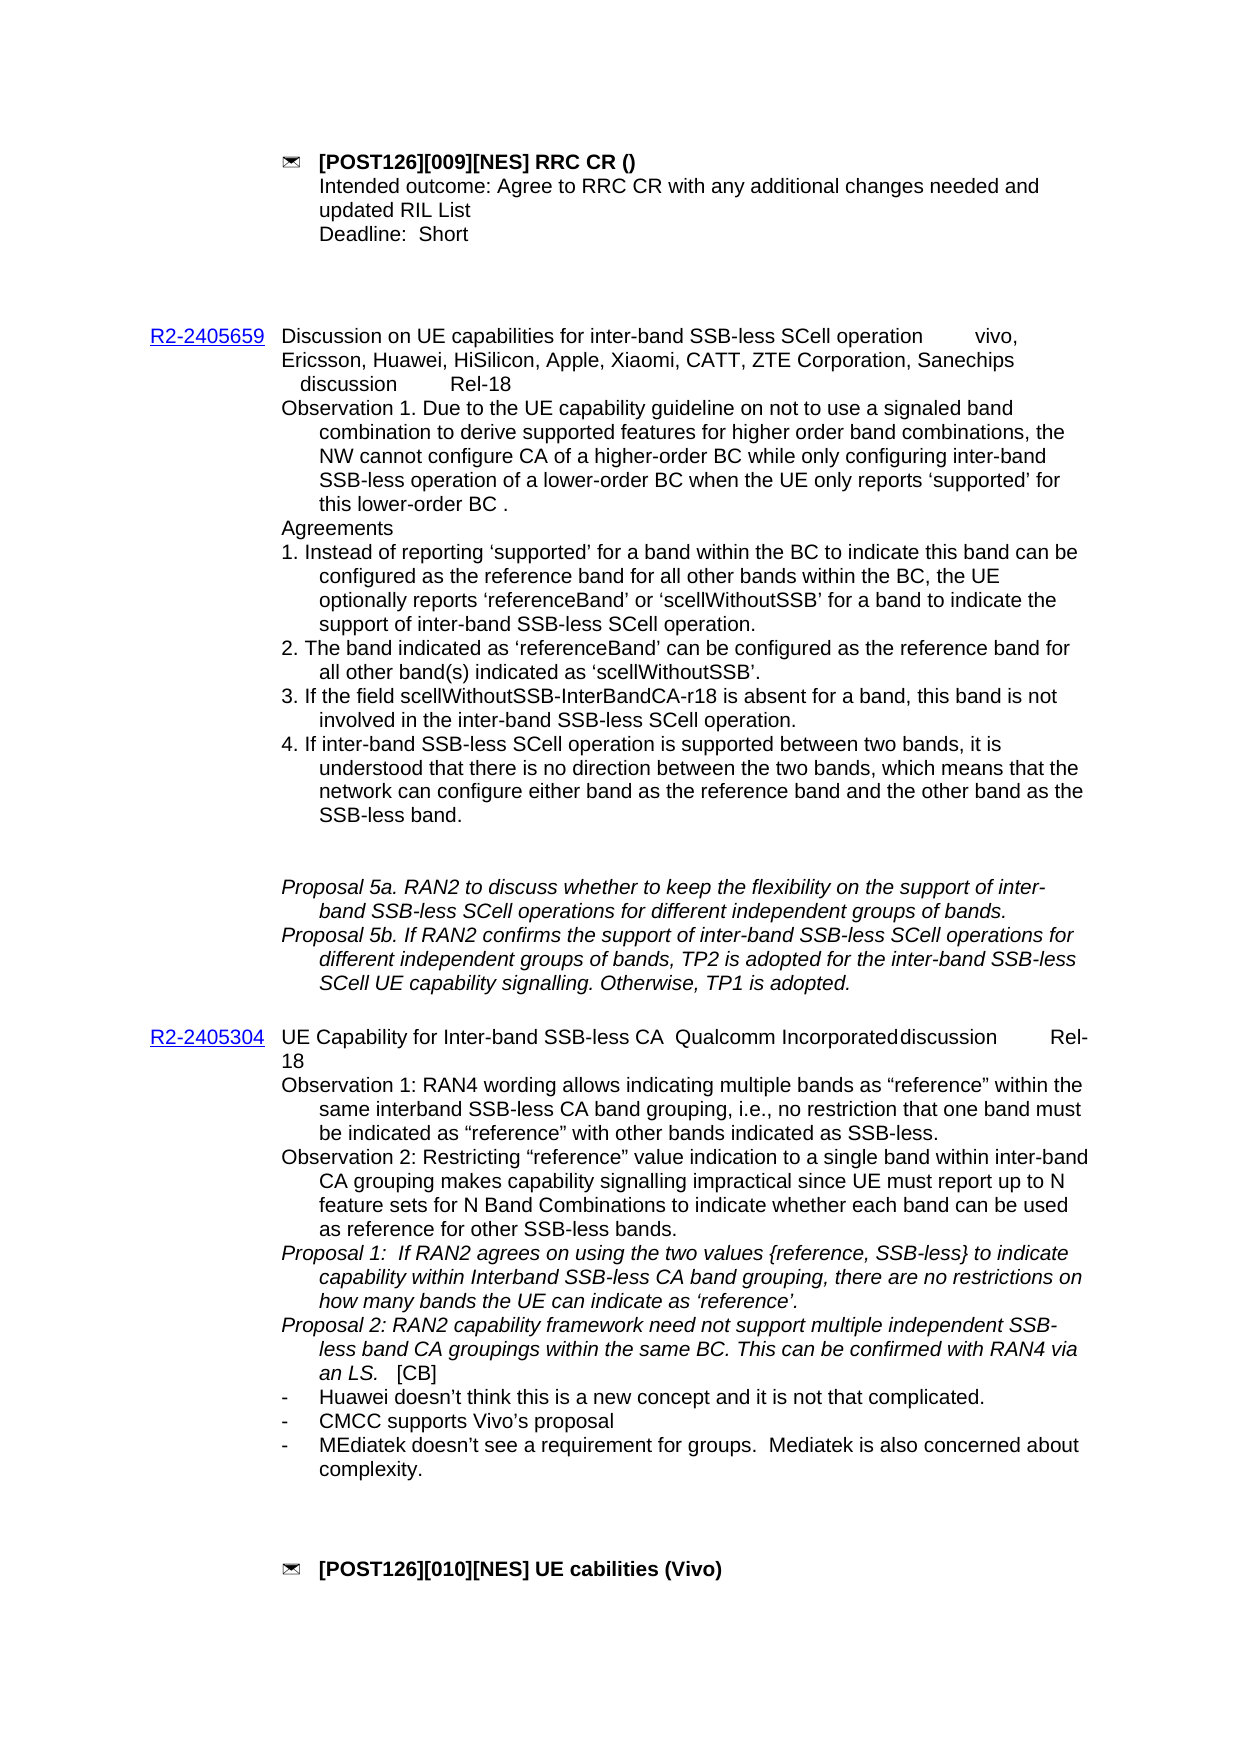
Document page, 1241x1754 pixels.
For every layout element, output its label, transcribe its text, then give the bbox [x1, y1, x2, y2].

text [POST126][010][NES] UE cabilities (Vivo) [281, 1556, 1090, 1580]
text Agreements [281, 516, 1090, 540]
text Proposal 5b. If RAN2 confirms the support of inter-band SSB-less SCell operations for different independent groups of bands, TP2 is adopted for the inter-band SSB-less SCell UE capability signalling. Otherwise, TP1 is adopted. [281, 923, 1090, 995]
title R2-2405304 UE Capability for Inter-band SSB-less CA Qualcomm Incorporated discussion Rel-18 [150, 1025, 1090, 1073]
text Observation 2: Restricting “reference” value indication to a single band within inter-band CA grouping makes capability signalling impractical since UE must report up to N feature sets for N Band Combinations to indicate whether each band can be used as reference for other SSB-less bands. [281, 1145, 1090, 1241]
text Intended outcome: Agree to RRC CR with any additional changes needed and updated RIL List [281, 174, 1090, 222]
text - Huawei doesn’t think this is a new concept and it is not that complicated. [281, 1384, 1090, 1408]
text Deadline: Short [281, 222, 1090, 246]
text Observation 1. Due to the UE capability guideline on not to use a signaled band combination to derive supported features for higher order band combinations, the NW cannot configure CA of a higher-order BC while only configuring inter-band SSB-less operation of a lower-order BC when the UE only reports ‘supported’ for this lower-order BC . [281, 396, 1090, 516]
text 2. The band indicated as ‘referenceBand’ can be configured as the reference band for all other band(s) indicated as ‘scellWithoutSSB’. [281, 636, 1090, 683]
text Observation 1: RAN4 wording allows indicating multiple bands as “reference” within the same interband SSB-less CA band grouping, i.e., no restriction that one band must be indicated as “reference” with other bands indicated as SSB-less. [281, 1073, 1090, 1145]
text 4. If inter-band SSB-less SCell operation is supported between two bands, it is understood that there is no direction between the two bands, which means that the network can configure either band as the reference band and the other band as the SSB-less band. [281, 731, 1090, 827]
text - MEdiatek doesn’t see a requirement for groups. Mediatek is also concerned about complexity. [281, 1432, 1090, 1480]
text Proposal 5a. RAN2 to discuss whether to keep the flexibility on the support of inter-band SSB-less SCell operations for different independent groups of bands. [281, 875, 1090, 923]
text [POST126][009][NES] RRC CR () [281, 150, 1090, 174]
text 3. If the field scellWithoutSSB-InterBandCA-r18 is absent for a band, this band is not involved in the inter-band SSB-less SCell operation. [281, 683, 1090, 731]
text Proposal 1: If RAN2 agrees on using the two values {reference, SSB-less} to indicate capability within Interband SSB-less CA band grouping, there are no restrictions on how many bands the UE can indicate as ‘reference’. [281, 1241, 1090, 1313]
title R2-2405659 Discussion on UE capabilities for inter-band SSB-less SCell operation vivo, Ericsson, Huawei, HiSilicon, Apple, Xiaomi, CATT, ZTE Corporation, Sanechips discussion Rel-18 [150, 324, 1090, 396]
text 1. Instead of reporting ‘supported’ for a band within the BC to indicate this band can be configured as the reference band for all other bands within the BC, the UE optionally reports ‘referenceBand’ or ‘scellWithoutSSB’ for a band to indicate the support of inter-band SSB-less SCell operation. [281, 540, 1090, 636]
text - CMCC supports Vivo’s proposal [281, 1408, 1090, 1432]
text Proposal 2: RAN2 capability framework need not support multiple independent SSB-less band CA groupings within the same BC. This can be confirmed with RAN4 via an LS. [CB] [281, 1313, 1090, 1384]
